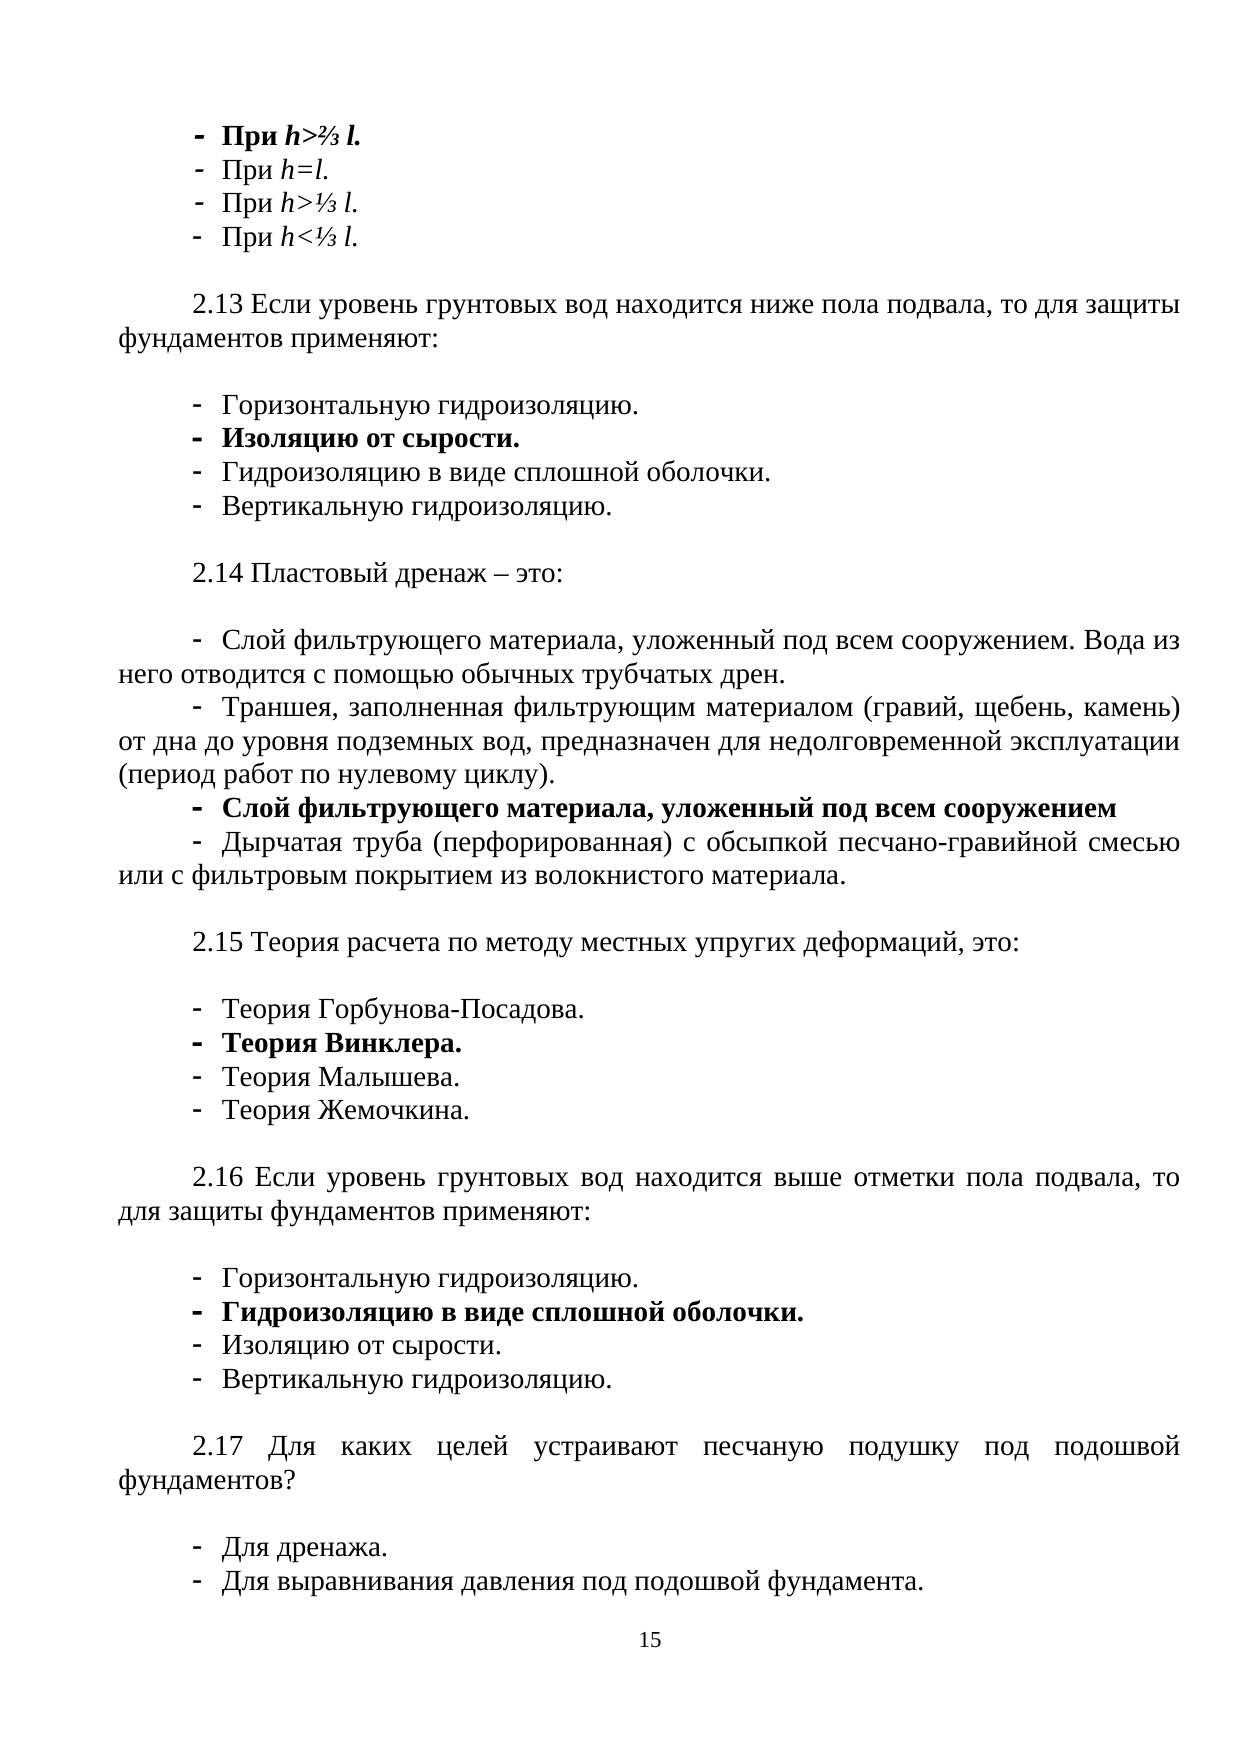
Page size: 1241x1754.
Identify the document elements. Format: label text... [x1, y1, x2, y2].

list При h>⅔ l. [118, 118, 1181, 152]
list При h=l. [118, 152, 1181, 185]
list Для выравнивания давления под подошвой фундамента. [118, 1563, 1181, 1596]
list Гидроизоляцию в виде сплошной оболочки. [118, 1294, 1181, 1327]
text 2.14 Пластовый дренаж – это: [118, 555, 1181, 588]
list Изоляцию от сырости. [118, 1327, 1181, 1361]
list Гидроизоляцию в виде сплошной оболочки. [118, 454, 1181, 488]
list Вертикальную гидроизоляцию. [118, 1361, 1181, 1395]
text 2.17 Для каких целей устраивают песчаную подушку под подошвой фундаментов? [118, 1428, 1181, 1495]
list Изоляцию от сырости. [118, 421, 1181, 454]
list При h<⅓ l. [118, 219, 1181, 253]
list Теория Жемочкина. [118, 1092, 1181, 1126]
list Дырчатая труба (перфорированная) с обсыпкой песчано-гравийной смесью или с фильтровым покрытием из волокнистого материала. [118, 824, 1181, 891]
text 2.15 Теория расчета по методу местных упругих деформаций, это: [118, 924, 1181, 958]
list Для дренажа. [118, 1529, 1181, 1563]
list Горизонтальную гидроизоляцию. [118, 1260, 1181, 1294]
list Слой фильтрующего материала, уложенный под всем сооружением [118, 790, 1181, 824]
list Слой фильтрующего материала, уложенный под всем сооружением. Вода из него отводится с помощью обычных трубчатых дрен. [118, 622, 1181, 689]
list Горизонтальную гидроизоляцию. [118, 387, 1181, 421]
list Теория Горбунова-Посадова. [118, 991, 1181, 1025]
text 2.13 Если уровень грунтовых вод находится ниже пола подвала, то для защиты фундаментов применяют: [118, 286, 1181, 353]
list При h>⅓ l. [118, 185, 1181, 219]
list Теория Малышева. [118, 1059, 1181, 1092]
text 2.16 Если уровень грунтовых вод находится выше отметки пола подвала, то для защиты фундаментов применяют: [118, 1159, 1181, 1227]
list Траншея, заполненная фильтрующим материалом (гравий, щебень, камень) от дна до уровня подземных вод, предназначен для недолговременной эксплуатации (период работ по нулевому циклу). [118, 689, 1181, 790]
list Вертикальную гидроизоляцию. [118, 488, 1181, 521]
list Теория Винклера. [118, 1025, 1181, 1059]
